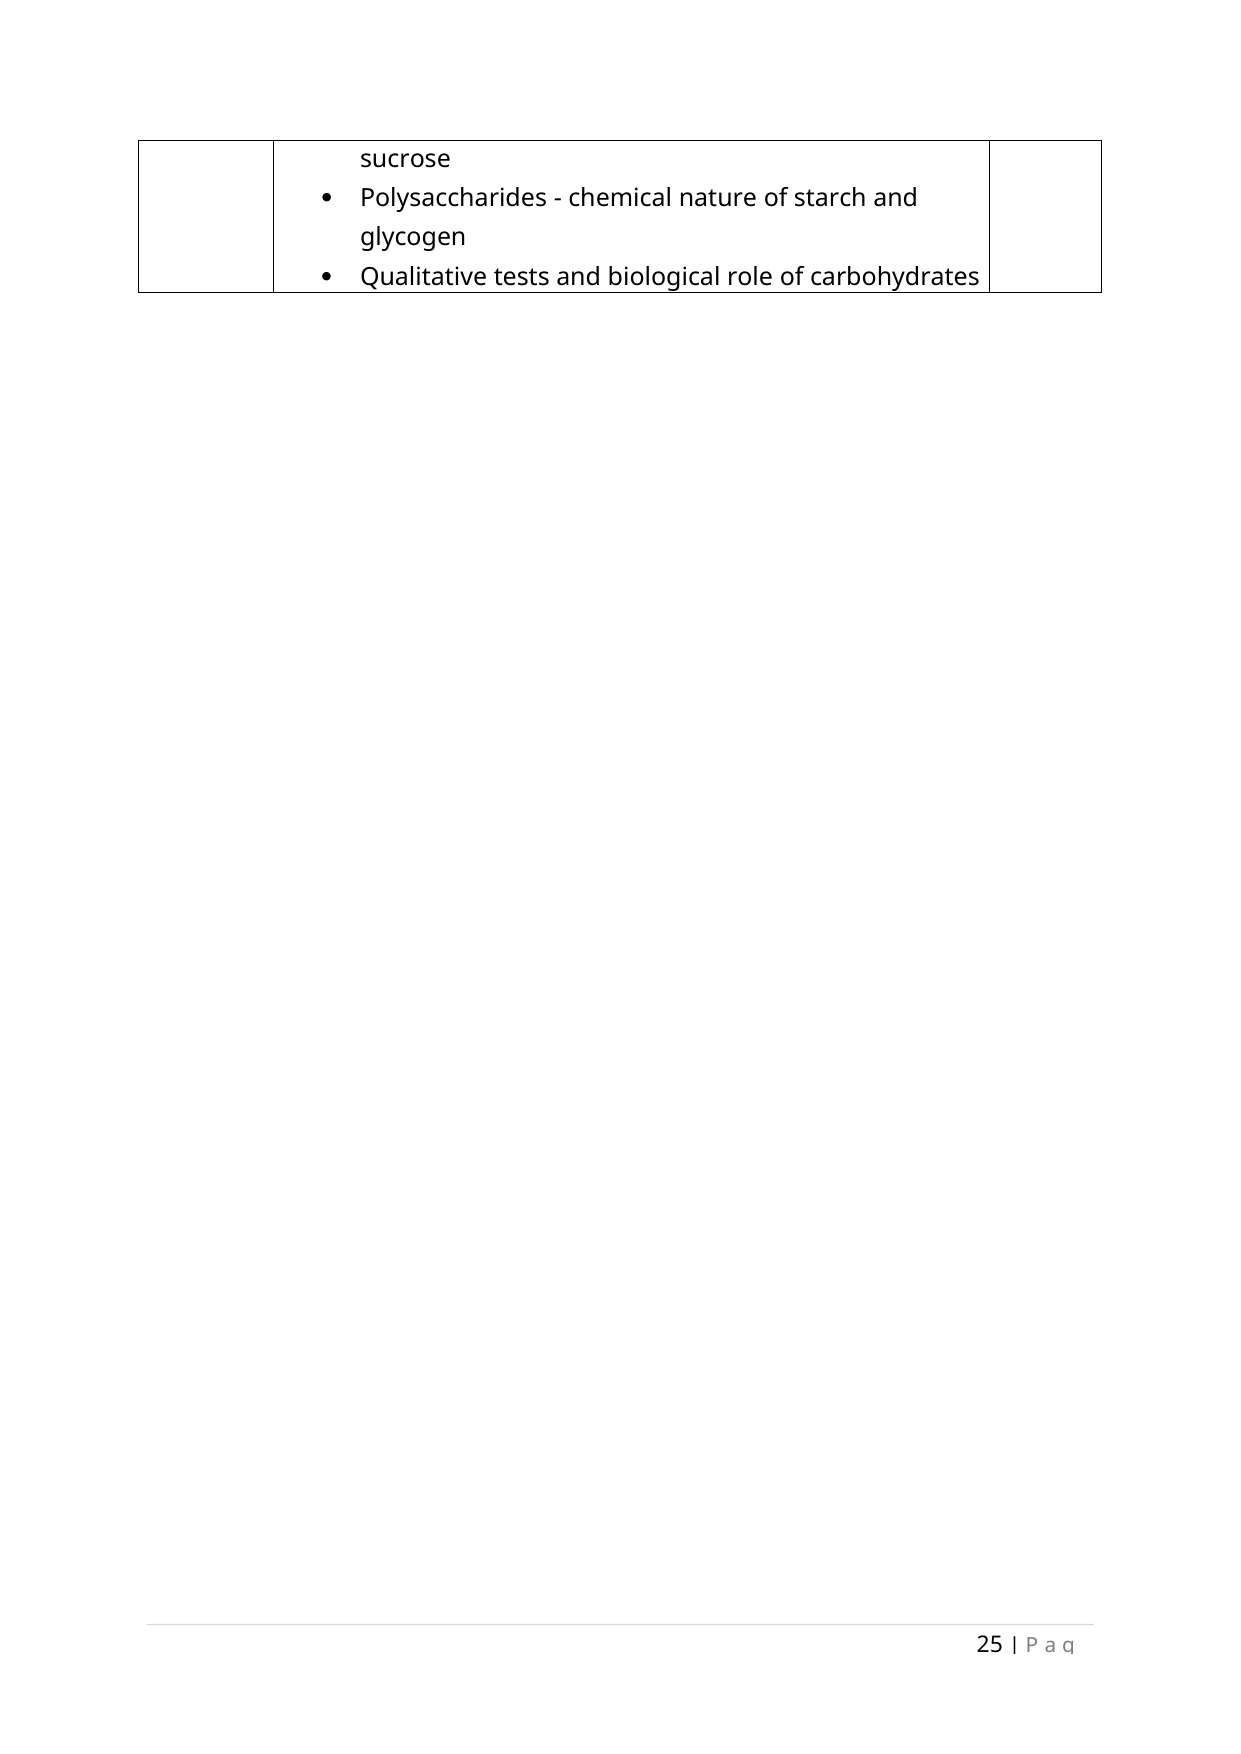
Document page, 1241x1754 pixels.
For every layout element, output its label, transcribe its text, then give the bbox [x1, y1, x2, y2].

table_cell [274, 141, 989, 292]
table_cell 2 [139, 141, 273, 292]
table_cell 5 [990, 141, 1101, 292]
